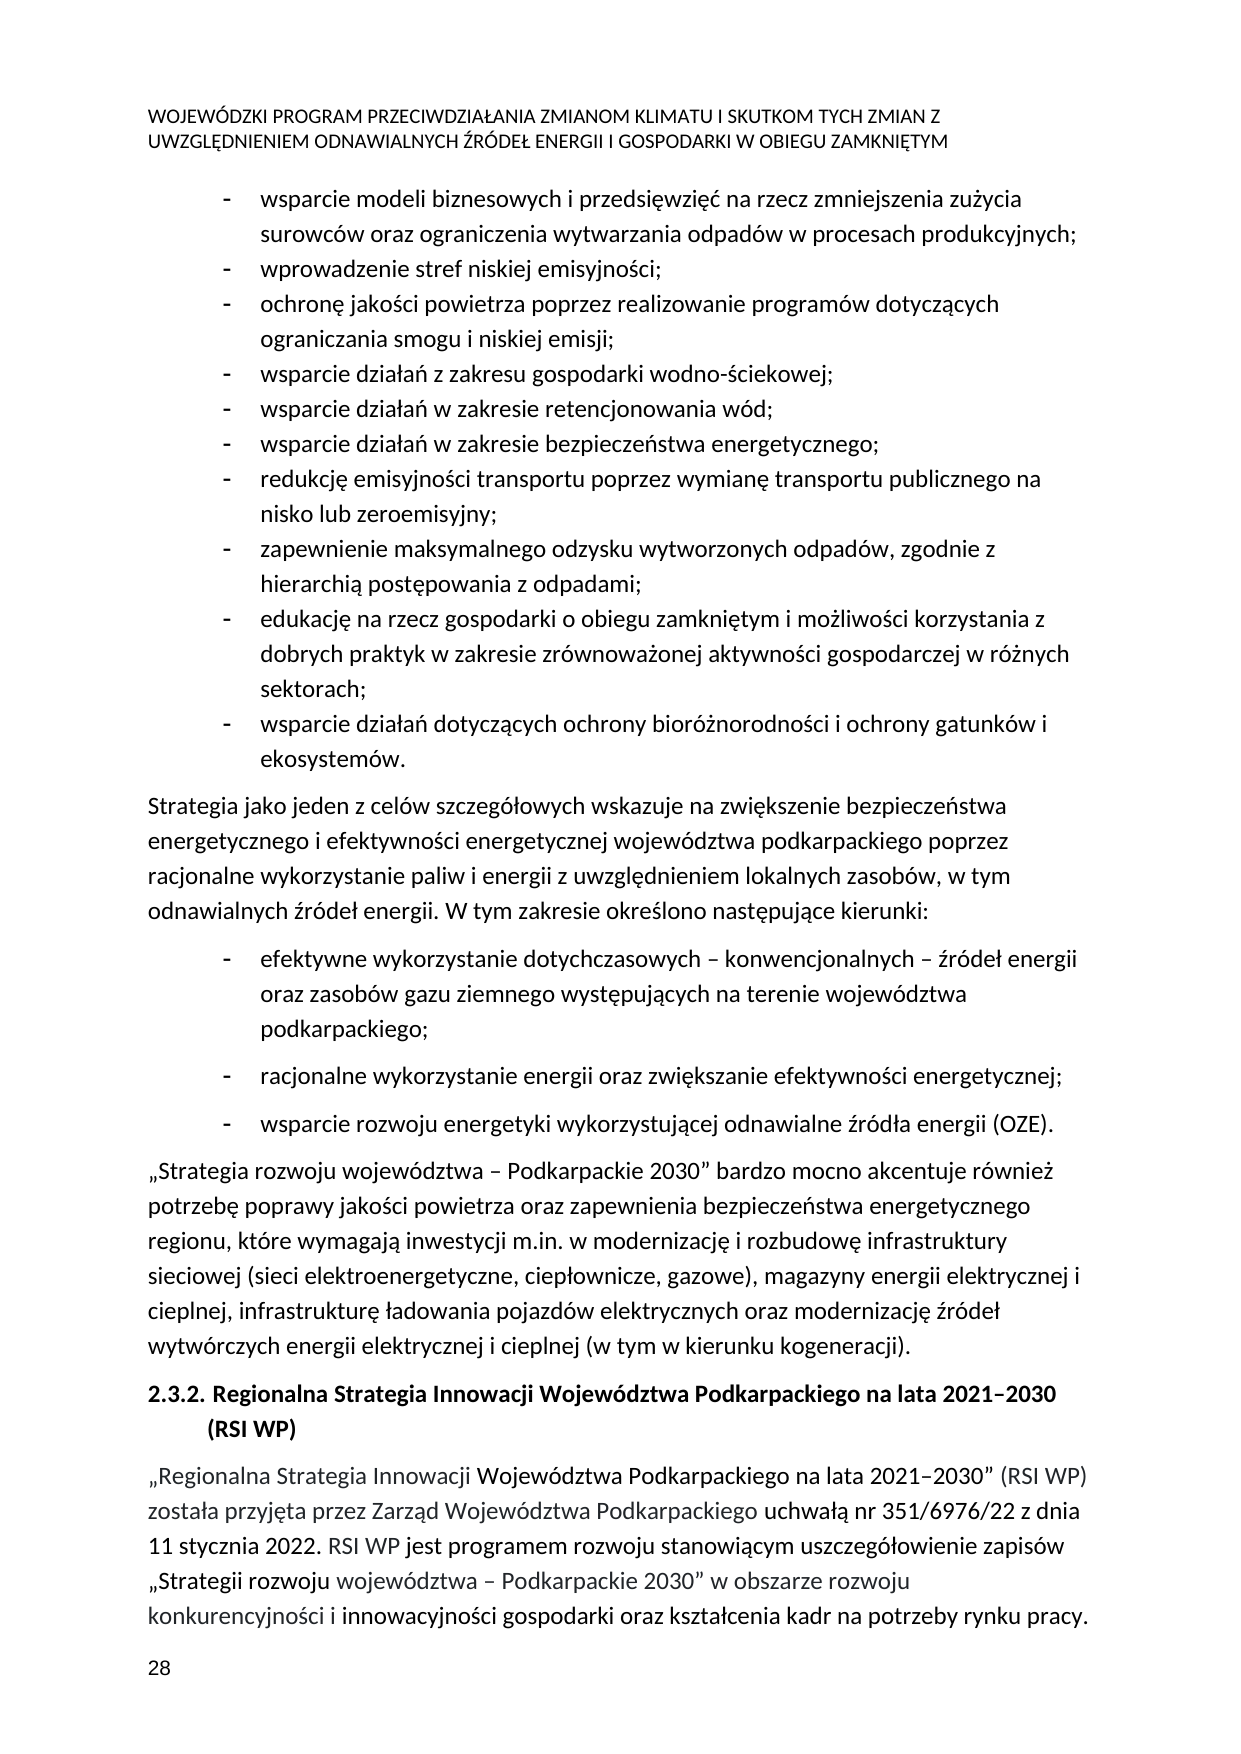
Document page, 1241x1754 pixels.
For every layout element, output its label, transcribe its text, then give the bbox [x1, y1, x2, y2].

list wsparcie działań w zakresie retencjonowania wód; [223, 393, 1092, 423]
list wsparcie rozwoju energetyki wykorzystującej odnawialne źródła energii (OZE). [223, 1108, 1092, 1138]
list edukację na rzecz gospodarki o obiegu zamkniętym i możliwości korzystania z dobrych praktyk w zakresie zrównoważonej aktywności gospodarczej w różnych sektorach; [223, 603, 1092, 703]
text Strategia jako jeden z celów szczegółowych wskazuje na zwiększenie bezpieczeństwa energetycznego i efektywności energetycznej województwa podkarpackiego poprzez racjonalne wykorzystanie paliw i energii z uwzględnieniem lokalnych zasobów, w tym odnawialnych źródeł energii. W tym zakresie określono następujące kierunki: [148, 791, 1092, 926]
list efektywne wykorzystanie dotychczasowych – konwencjonalnych – źródeł energii oraz zasobów gazu ziemnego występujących na terenie województwa podkarpackiego; [223, 943, 1092, 1043]
list zapewnienie maksymalnego odzysku wytworzonych odpadów, zgodnie z hierarchią postępowania z odpadami; [223, 533, 1092, 598]
list Regionalna Strategia Innowacji Województwa Podkarpackiego na lata 2021–2030 (RSI WP) [148, 1378, 1092, 1443]
list „Strategia rozwoju województwa – Podkarpackie 2030” bardzo mocno akcentuje również potrzebę poprawy jakości powietrza oraz zapewnienia bezpieczeństwa energetycznego regionu, które wymagają inwestycji m.in. w modernizację i rozbudowę infrastruktury sieciowej (sieci elektroenergetyczne, ciepłownicze, gazowe), magazyny energii elektrycznej i cieplnej, infrastrukturę ładowania pojazdów elektrycznych oraz modernizację źródeł wytwórczych energii elektrycznej i cieplnej (w tym w kierunku kogeneracji). [148, 1156, 1092, 1361]
list ochronę jakości powietrza poprzez realizowanie programów dotyczących ograniczania smogu i niskiej emisji; [223, 288, 1092, 353]
list racjonalne wykorzystanie energii oraz zwiększanie efektywności energetycznej; [223, 1061, 1092, 1091]
list wsparcie działań dotyczących ochrony bioróżnorodności i ochrony gatunków i ekosystemów. [223, 708, 1092, 773]
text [148, 1461, 1092, 1631]
list wsparcie modeli biznesowych i przedsięwzięć na rzecz zmniejszenia zużycia surowców oraz ograniczenia wytwarzania odpadów w procesach produkcyjnych; [223, 183, 1092, 248]
list redukcję emisyjności transportu poprzez wymianę transportu publicznego na nisko lub zeroemisyjny; [223, 463, 1092, 528]
list wsparcie działań z zakresu gospodarki wodno-ściekowej; [223, 358, 1092, 388]
list wprowadzenie stref niskiej emisyjności; [223, 253, 1092, 283]
list wsparcie działań w zakresie bezpieczeństwa energetycznego; [223, 428, 1092, 458]
